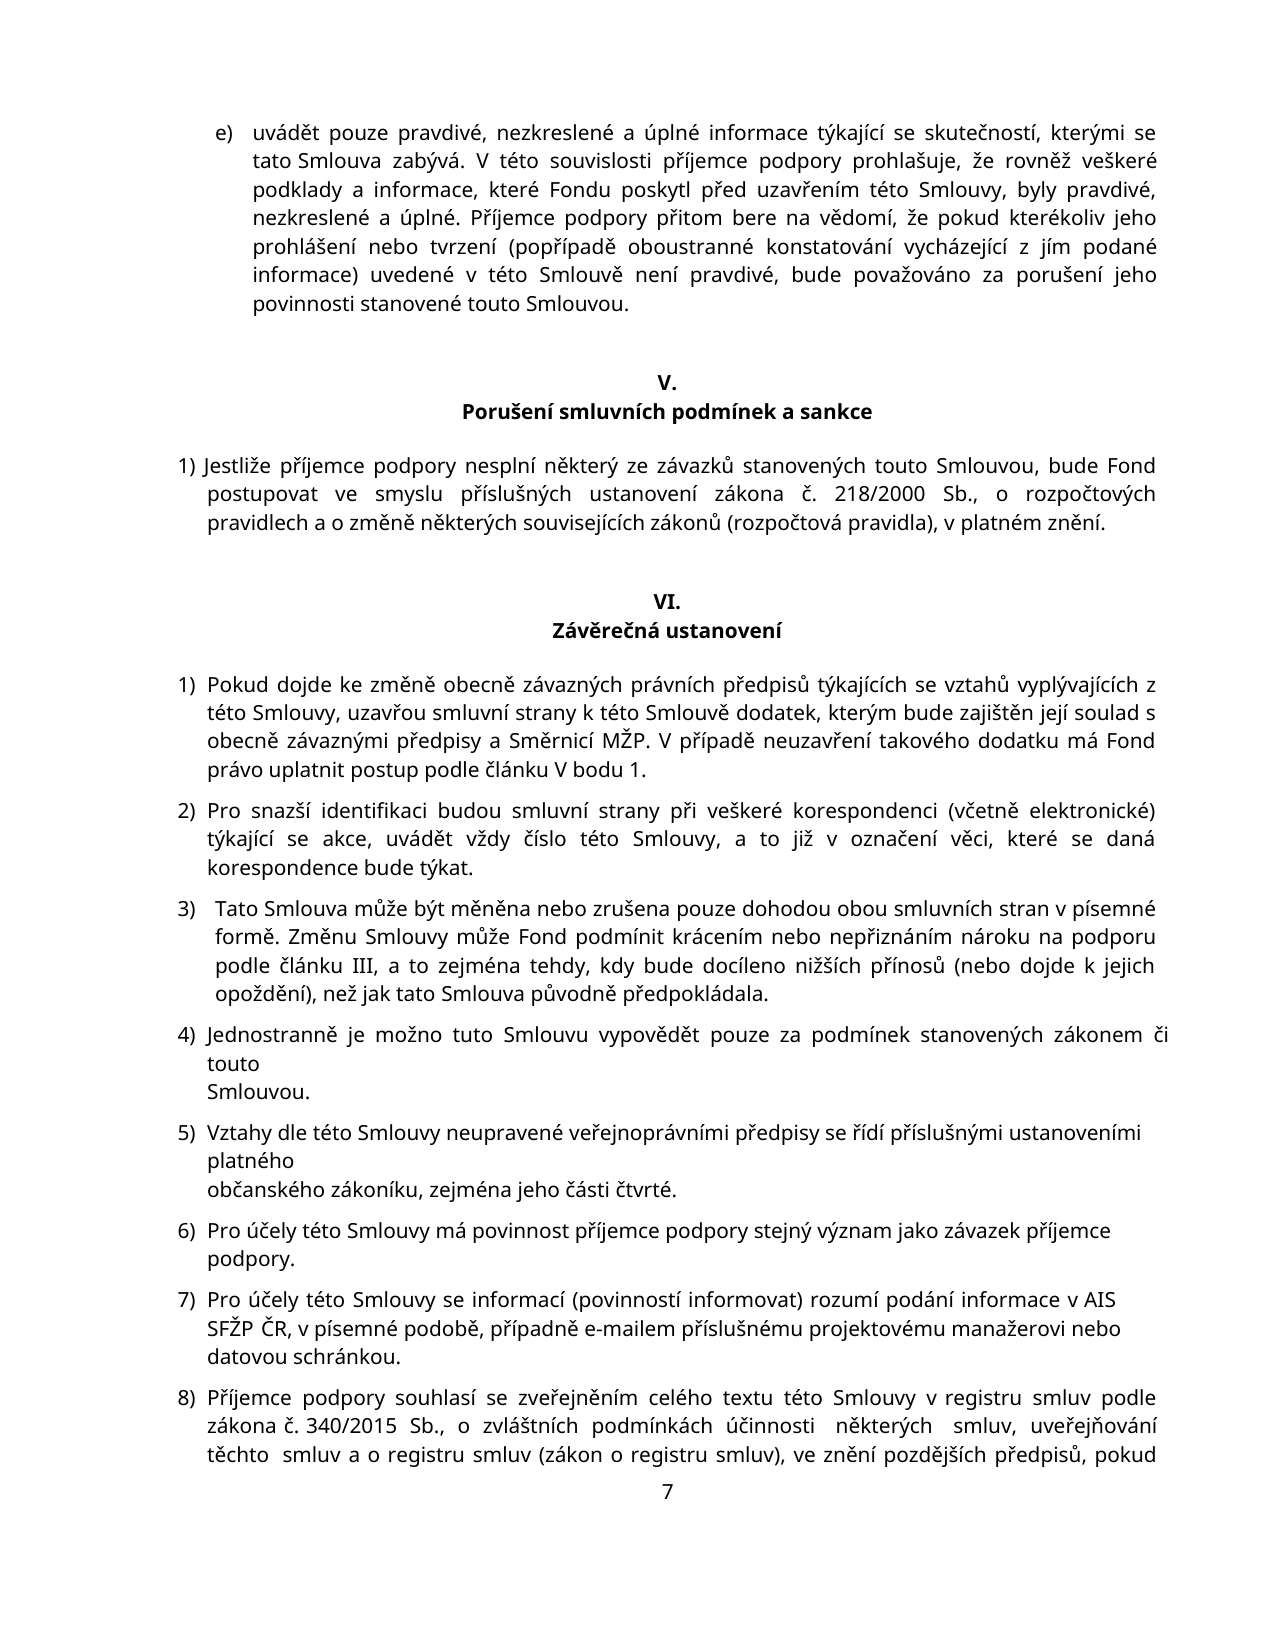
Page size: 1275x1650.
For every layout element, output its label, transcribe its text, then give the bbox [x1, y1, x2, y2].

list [177, 1383, 1157, 1468]
subtitle VI. [273, 587, 1062, 616]
list uvádět pouze pravdivé, nezkreslené a úplné informace týkající se skutečností, kterými se tato Smlouva zabývá. V této souvislosti příjemce podpory prohlašuje, že rovněž veškeré podklady a informace, které Fondu poskytl před uzavřením této Smlouvy, byly pravdivé, nezkreslené a úplné. Příjemce podpory přitom bere na vědomí, že pokud kterékoliv jeho prohlášení nebo tvrzení (popřípadě oboustranné konstatování vycházející z jím podané informace) uvedené v této Smlouvě není pravdivé, bude považováno za porušení jeho povinnosti stanovené touto Smlouvou. [215, 118, 1157, 317]
subtitle Závěrečná ustanovení [273, 616, 1062, 644]
text Smlouvou. [207, 1077, 1169, 1106]
subtitle Porušení smluvních podmínek a sankce [273, 397, 1062, 425]
text 1) Jestliže příjemce podpory nesplní některý ze závazků stanovených touto Smlouvou, bude Fond postupovat ve smyslu příslušných ustanovení zákona č. 218/2000 Sb., o rozpočtových pravidlech a o změně některých souvisejících zákonů (rozpočtová pravidla), v platném znění. [177, 451, 1157, 536]
list Pro účely této Smlouvy se informací (povinností informovat) rozumí podání informace v AIS SFŽP ČR, v písemné podobě, případně e-mailem příslušnému projektovému manažerovi nebo datovou schránkou. [177, 1285, 1157, 1371]
list Pro snazší identifikaci budou smluvní strany při veškeré korespondenci (včetně elektronické) týkající se akce, uvádět vždy číslo této Smlouvy, a to již v označení věci, které se daná korespondence bude týkat. [177, 796, 1156, 881]
text občanského zákoníku, zejména jeho části čtvrté. [207, 1175, 1169, 1203]
list Tato Smlouva může být měněna nebo zrušena pouze dohodou obou smluvních stran v písemné formě. Změnu Smlouvy může Fond podmínit krácením nebo nepřiznáním nároku na podporu podle článku III, a to zejména tehdy, kdy bude docíleno nižších přínosů (nebo dojde k jejich opoždění), než jak tato Smlouva původně předpokládala. [177, 894, 1157, 1008]
list Jednostranně je možno tuto Smlouvu vypovědět pouze za podmínek stanovených zákonem či touto [177, 1020, 1169, 1077]
list Vztahy dle této Smlouvy neupravené veřejnoprávními předpisy se řídí příslušnými ustanoveními platného [177, 1118, 1169, 1175]
list Pokud dojde ke změně obecně závazných právních předpisů týkajících se vztahů vyplývajících z této Smlouvy, uzavřou smluvní strany k této Smlouvě dodatek, kterým bude zajištěn její soulad s obecně závaznými předpisy a Směrnicí MŽP. V případě neuzavření takového dodatku má Fond právo uplatnit postup podle článku V bodu 1. [177, 670, 1157, 783]
subtitle V. [273, 368, 1062, 397]
list Pro účely této Smlouvy má povinnost příjemce podpory stejný význam jako závazek příjemce podpory. [177, 1216, 1169, 1273]
